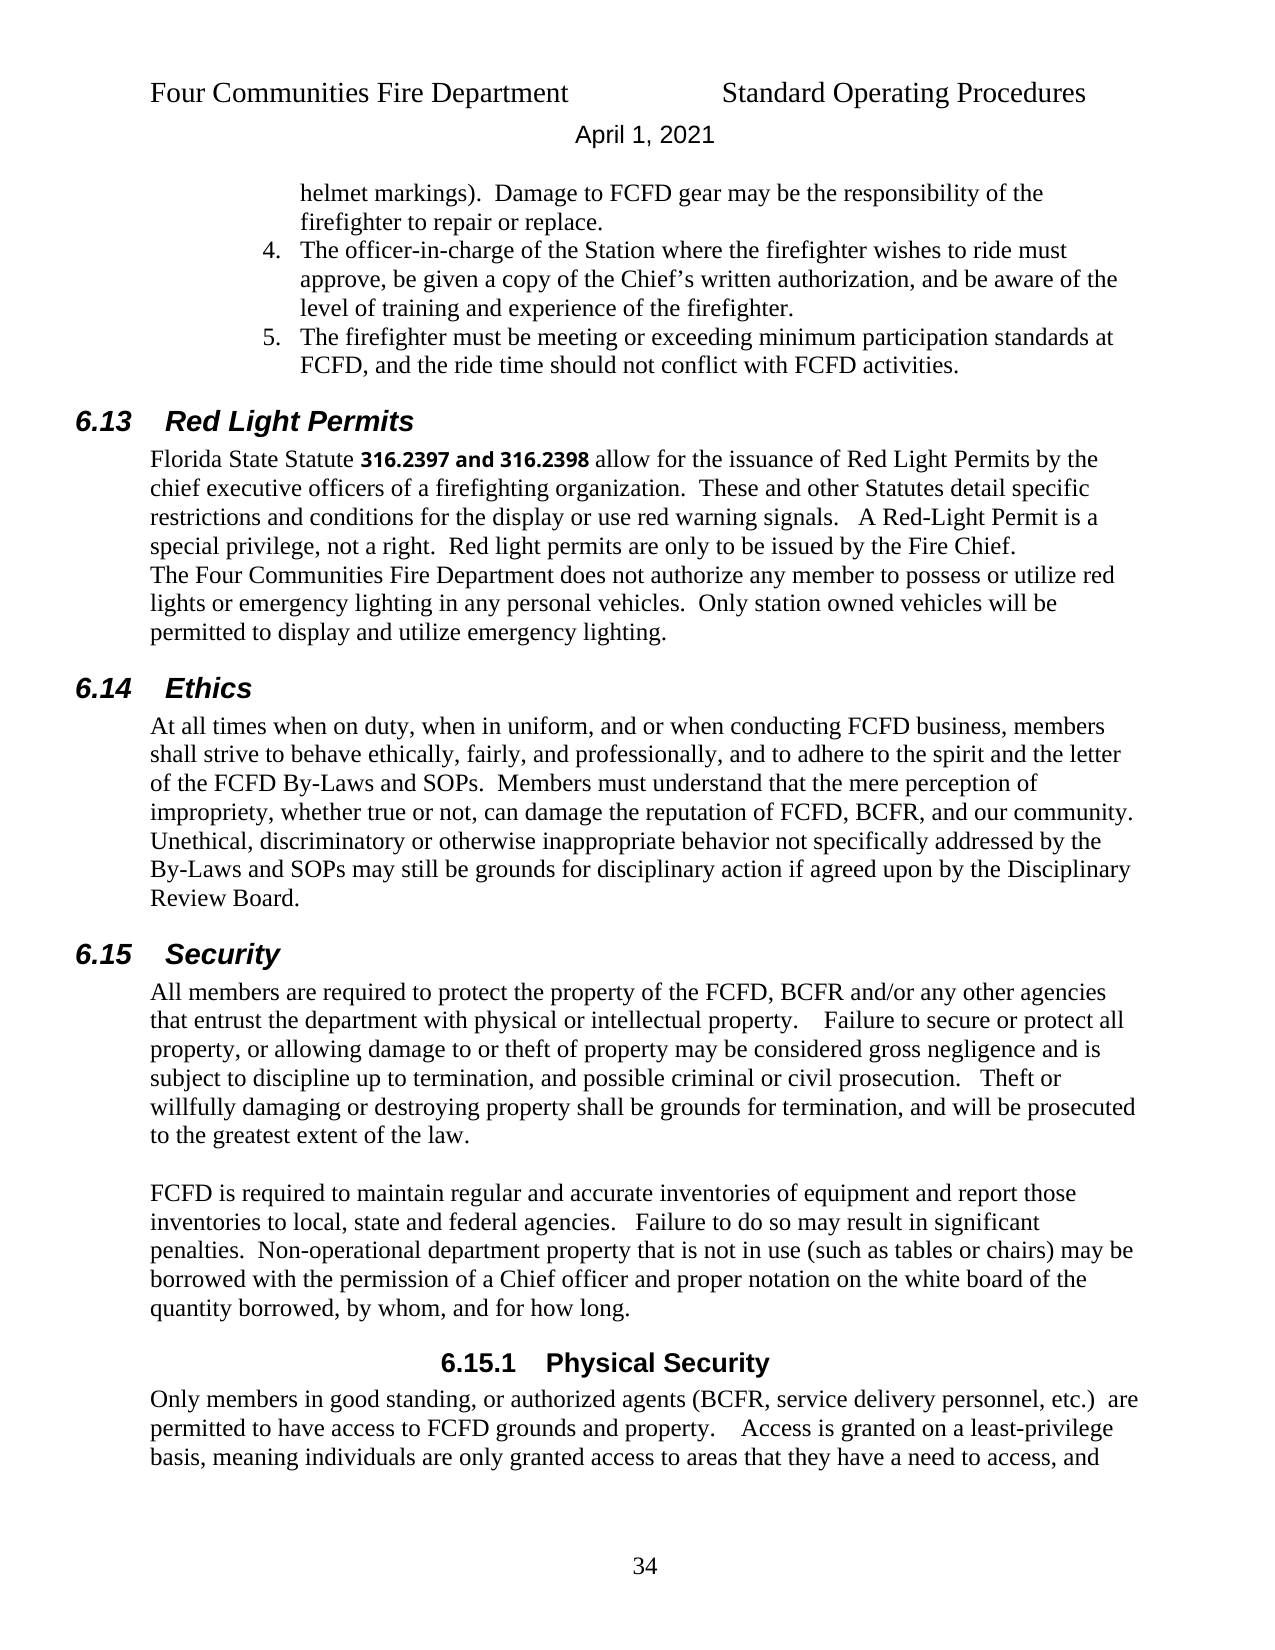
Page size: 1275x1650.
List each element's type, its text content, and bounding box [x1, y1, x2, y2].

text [150, 1384, 1140, 1471]
subtitle Ethics [75, 671, 1140, 704]
list The firefighter must be meeting or exceeding minimum participation standards at FCFD, and the ride time should not conflict with FCFD activities. [262, 322, 1140, 379]
text Florida State Statute 316.2397 and 316.2398 allow for the issuance of Red Light Permits by the chief executive officers of a firefighting organization. These and other Statutes detail specific restrictions and conditions for the display or use red warning signals. A Red-Light Permit is a special privilege, not a right. Red light permits are only to be issued by the Fire Chief. [150, 444, 1140, 560]
text The Four Communities Fire Department does not authorize any member to possess or utilize red lights or emergency lighting in any personal vehicles. Only station owned vehicles will be permitted to display and utilize emergency lighting. [150, 560, 1140, 646]
text All members are required to protect the property of the FCFD, BCFR and/or any other agencies that entrust the department with physical or intellectual property. Failure to secure or protect all property, or allowing damage to or theft of property may be considered gross negligence and is subject to discipline up to termination, and possible criminal or civil prosecution. Theft or willfully damaging or destroying property shall be grounds for termination, and will be prosecuted to the greatest extent of the law. [150, 977, 1140, 1149]
subtitle Security [75, 937, 1140, 971]
list The officer-in-charge of the Station where the firefighter wishes to ride must approve, be given a copy of the Chief’s written authorization, and be aware of the level of training and experience of the firefighter. [262, 236, 1140, 322]
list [262, 178, 1140, 236]
subtitle Red Light Permits [75, 404, 1140, 438]
subtitle Physical Security [441, 1347, 1140, 1378]
text At all times when on duty, when in uniform, and or when conducting FCFD business, members shall strive to behave ethically, fairly, and professionally, and to adhere to the spirit and the letter of the FCFD By-Laws and SOPs. Members must understand that the mere perception of impropriety, whether true or not, can damage the reputation of FCFD, BCFR, and our community. Unethical, discriminatory or otherwise inappropriate behavior not specifically addressed by the By-Laws and SOPs may still be grounds for disciplinary action if agreed upon by the Disciplinary Review Board. [150, 711, 1140, 912]
text FCFD is required to maintain regular and accurate inventories of equipment and report those inventories to local, state and federal agencies. Failure to do so may result in significant penalties. Non-operational department property that is not in use (such as tables or chairs) may be borrowed with the permission of a Chief officer and proper notation on the white board of the quantity borrowed, by whom, and for how long. [150, 1178, 1140, 1322]
